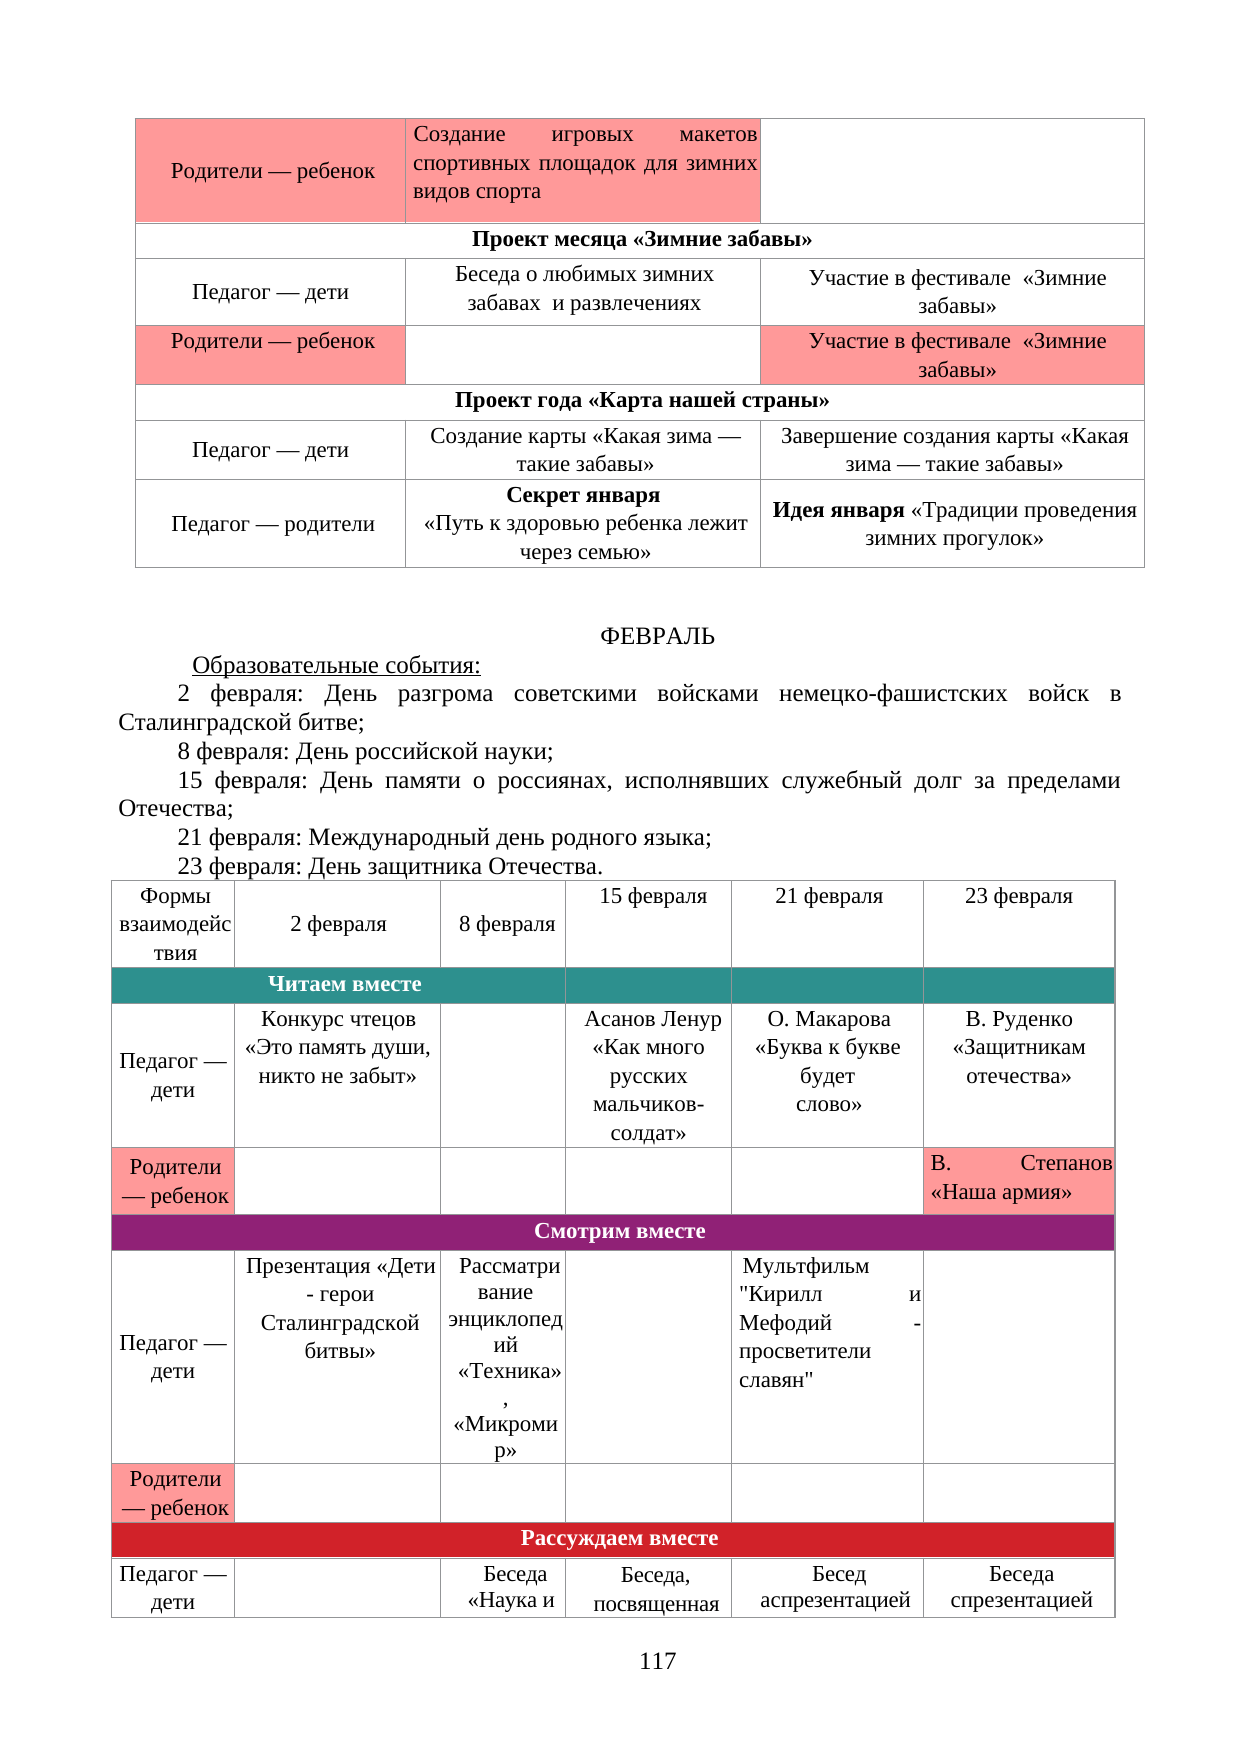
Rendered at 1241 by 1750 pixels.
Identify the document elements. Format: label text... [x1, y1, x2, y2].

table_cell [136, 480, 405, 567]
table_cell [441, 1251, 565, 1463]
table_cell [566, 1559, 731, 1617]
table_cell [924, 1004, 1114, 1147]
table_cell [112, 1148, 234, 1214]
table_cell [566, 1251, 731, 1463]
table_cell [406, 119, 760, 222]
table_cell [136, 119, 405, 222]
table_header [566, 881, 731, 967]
text 23 февраля: День защитника Отечества. [118, 851, 1122, 880]
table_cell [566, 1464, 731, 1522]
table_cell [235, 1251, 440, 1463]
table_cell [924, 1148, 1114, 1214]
text 15 февраля: День памяти о россиянах, исполнявших служебный долг за пределами Отечества; [118, 765, 1122, 822]
text Образовательные события: [118, 650, 1122, 678]
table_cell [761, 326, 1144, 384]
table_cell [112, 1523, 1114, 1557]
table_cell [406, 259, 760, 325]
text 8 февраля: День российской науки; [118, 736, 1122, 765]
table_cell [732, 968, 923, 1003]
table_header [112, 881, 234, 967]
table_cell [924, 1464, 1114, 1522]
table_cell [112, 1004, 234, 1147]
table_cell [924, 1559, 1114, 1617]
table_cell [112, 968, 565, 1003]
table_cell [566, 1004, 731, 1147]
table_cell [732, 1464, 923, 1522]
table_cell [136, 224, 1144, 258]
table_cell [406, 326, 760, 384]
text ФЕВРАЛЬ [118, 621, 1122, 650]
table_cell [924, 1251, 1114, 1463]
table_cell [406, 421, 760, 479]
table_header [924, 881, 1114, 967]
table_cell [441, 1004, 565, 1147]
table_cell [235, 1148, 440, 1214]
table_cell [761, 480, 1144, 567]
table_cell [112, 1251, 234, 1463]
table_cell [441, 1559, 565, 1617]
text 21 февраля: Международный день родного языка; [118, 822, 1122, 851]
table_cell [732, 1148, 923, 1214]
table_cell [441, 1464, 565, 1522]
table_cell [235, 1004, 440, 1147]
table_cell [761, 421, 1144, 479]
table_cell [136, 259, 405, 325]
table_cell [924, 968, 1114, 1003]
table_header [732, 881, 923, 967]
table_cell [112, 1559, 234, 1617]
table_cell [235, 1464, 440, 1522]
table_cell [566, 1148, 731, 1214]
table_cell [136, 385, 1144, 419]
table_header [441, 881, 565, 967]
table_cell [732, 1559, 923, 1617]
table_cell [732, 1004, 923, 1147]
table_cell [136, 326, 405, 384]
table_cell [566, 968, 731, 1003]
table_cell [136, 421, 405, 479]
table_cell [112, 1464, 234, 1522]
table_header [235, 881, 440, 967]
text 2 февраля: День разгрома советскими войсками немецко-фашистских войск в Сталинградской битве; [118, 678, 1122, 736]
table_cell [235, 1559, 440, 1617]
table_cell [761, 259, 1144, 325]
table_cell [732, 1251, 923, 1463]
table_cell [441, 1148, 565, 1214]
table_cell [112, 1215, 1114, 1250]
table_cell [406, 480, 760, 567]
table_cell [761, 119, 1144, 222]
